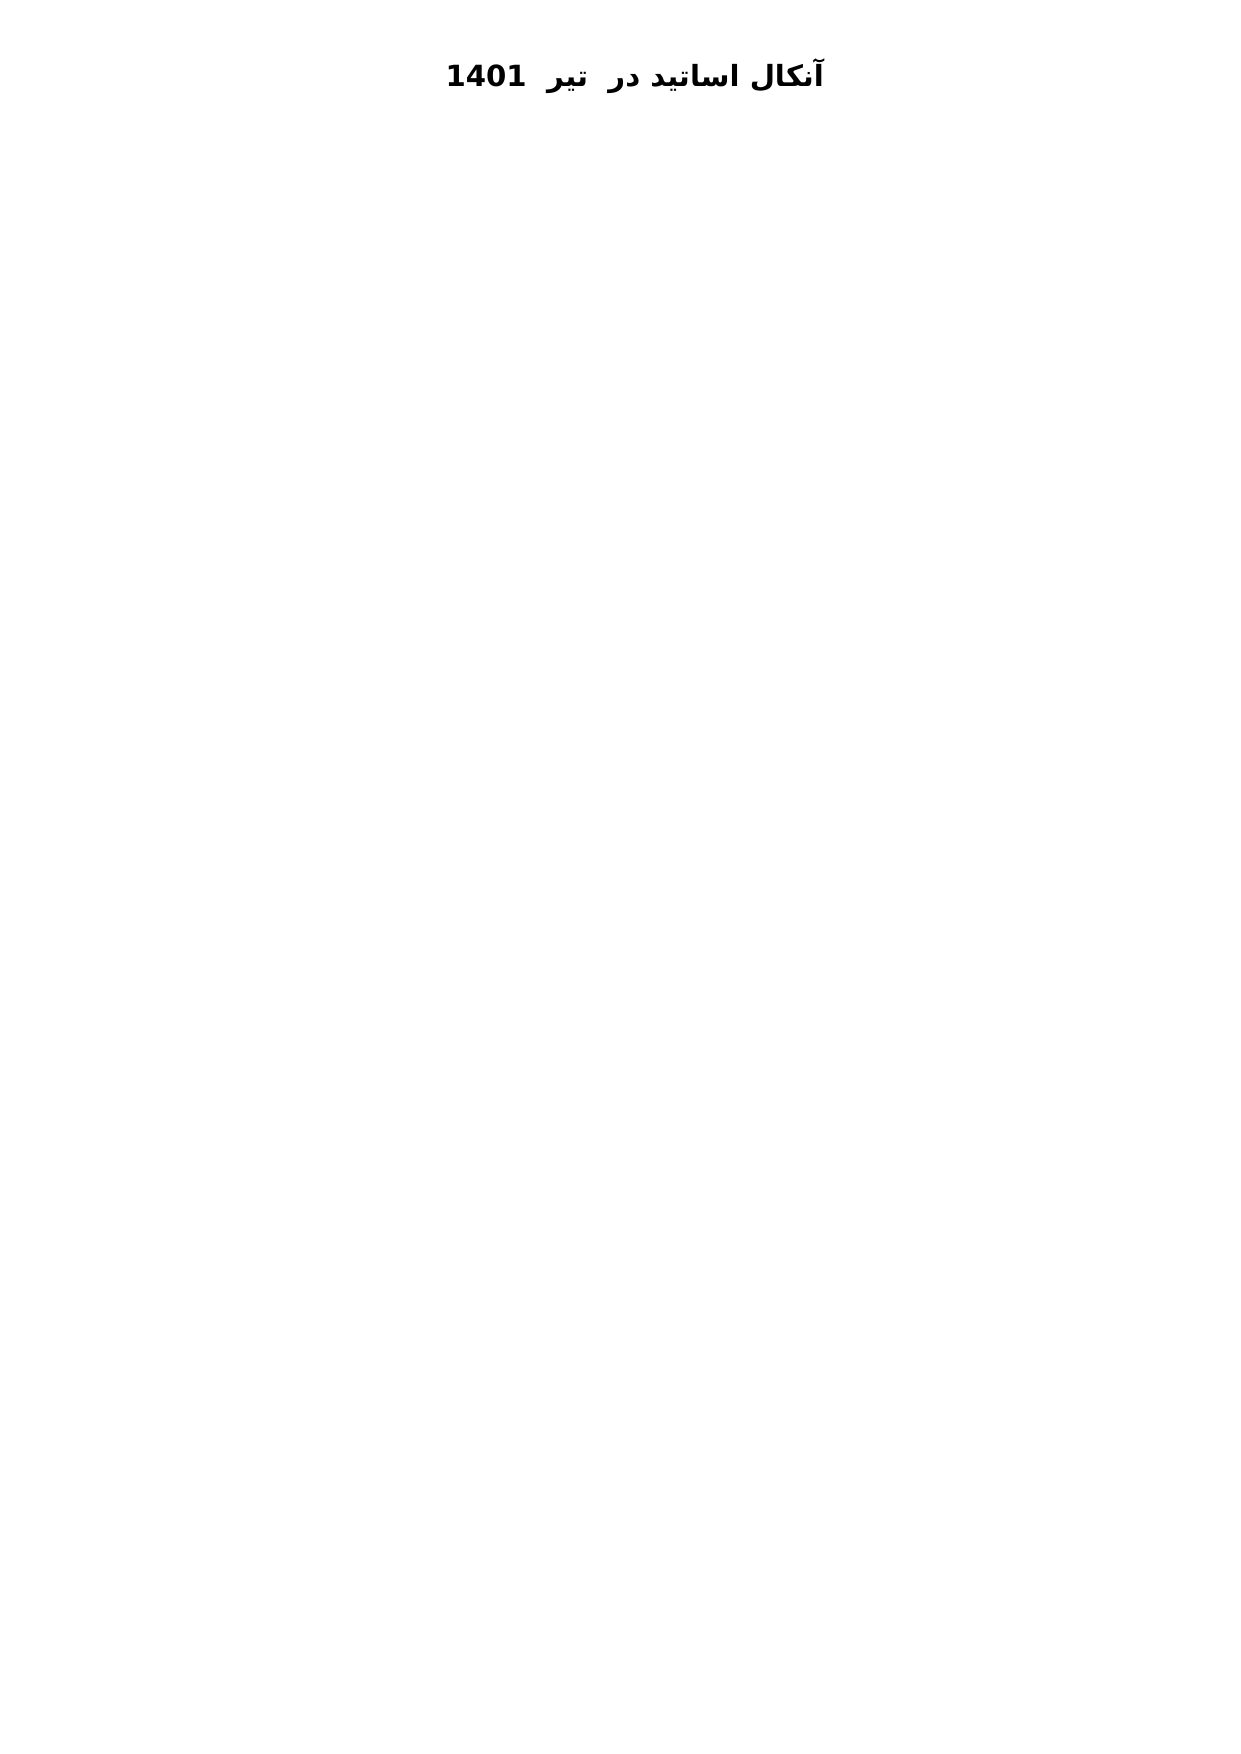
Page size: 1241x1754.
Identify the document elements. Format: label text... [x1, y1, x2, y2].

text آنکال اساتید در تیر 1401 [118, 59, 1152, 93]
